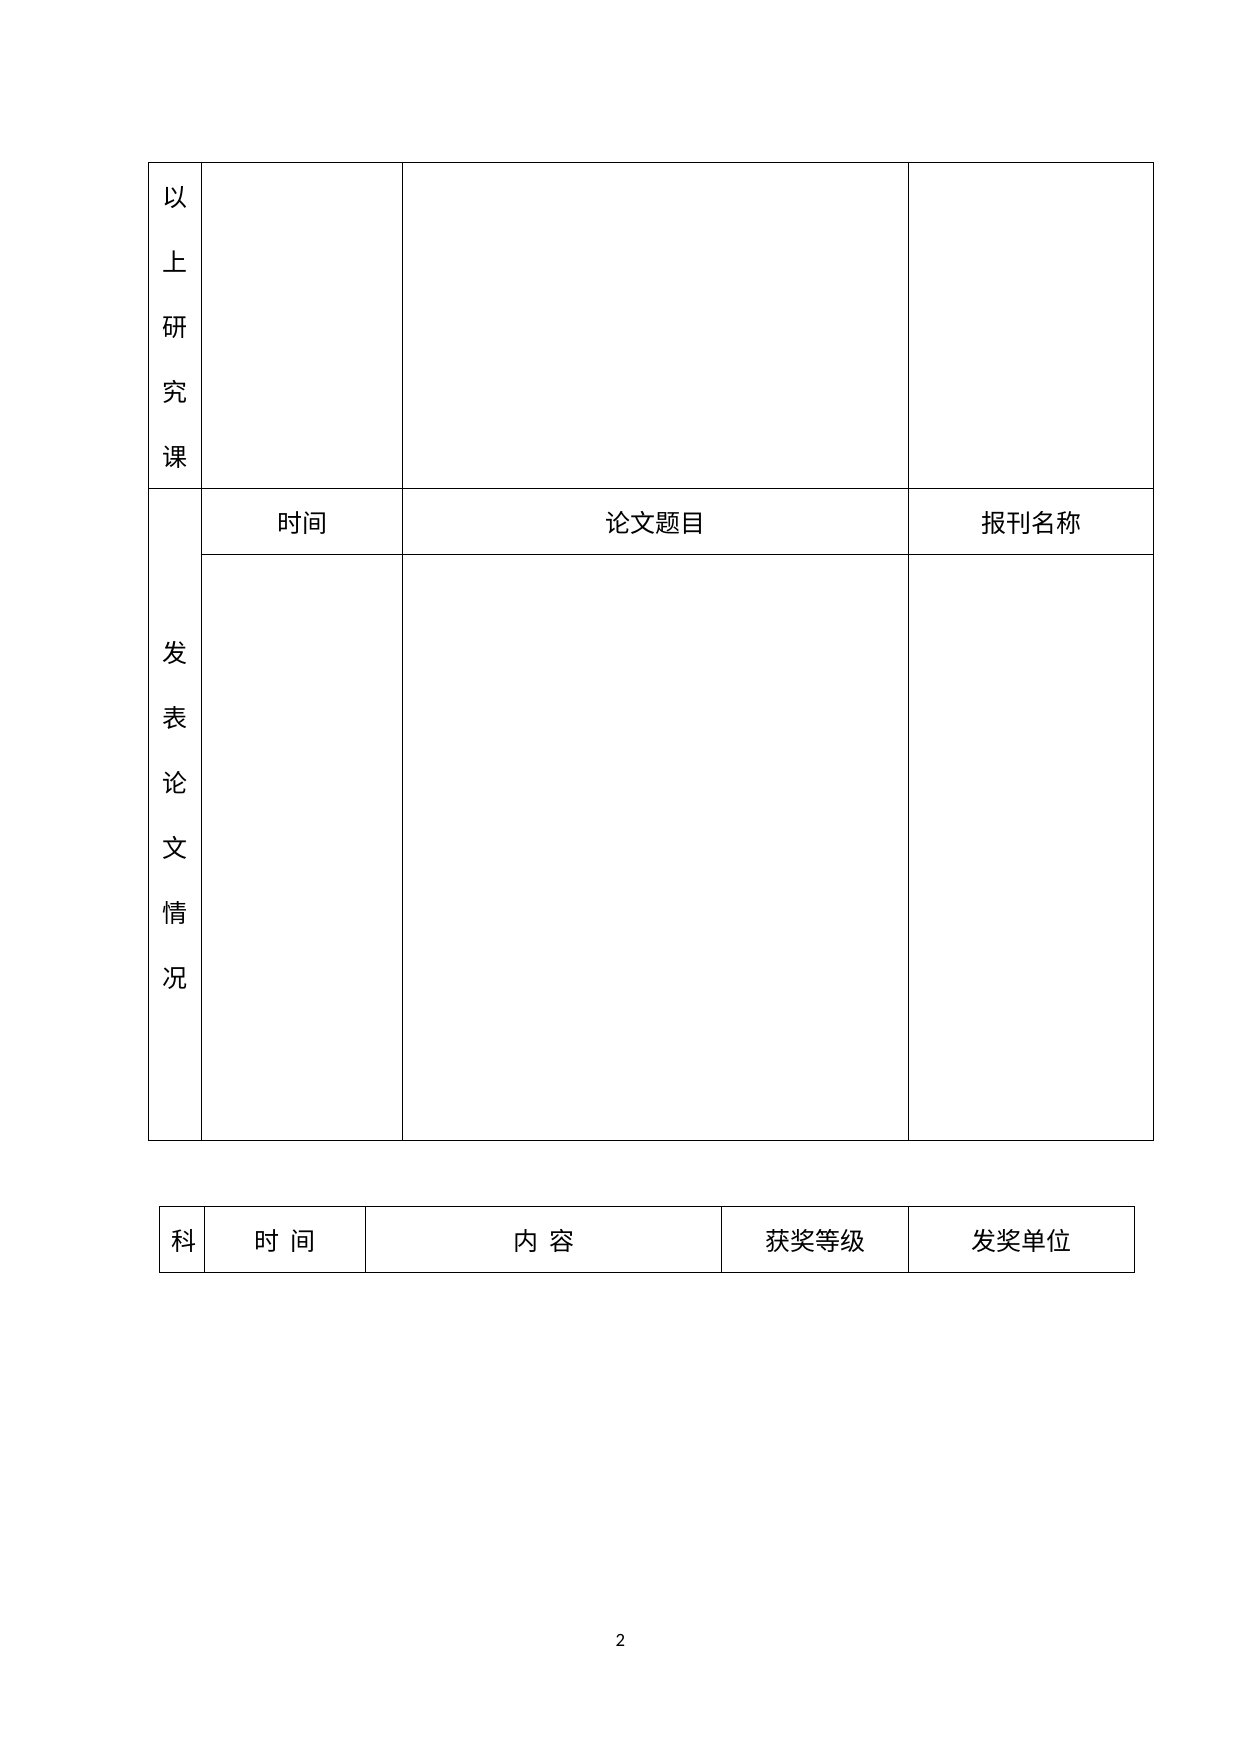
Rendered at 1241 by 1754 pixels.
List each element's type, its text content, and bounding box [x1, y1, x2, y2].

table_cell 发表论文情况 [149, 489, 201, 1140]
table_cell 时间 [202, 489, 402, 554]
table_cell [403, 163, 908, 488]
table_cell 校以上研究课 [149, 163, 201, 488]
table_header 获奖等级 [722, 1207, 908, 1272]
table_header 发奖单位 [909, 1207, 1134, 1272]
table_header 时 间 [205, 1207, 365, 1272]
table_header 科研成果、论文 获奖 情况 [160, 1207, 204, 1272]
table_cell 报刊名称 [909, 489, 1153, 554]
table_cell [403, 555, 908, 1140]
table_cell [202, 163, 402, 488]
table_cell [202, 555, 402, 1140]
table_header 内 容 [366, 1207, 721, 1272]
table_cell [909, 555, 1153, 1140]
table_cell [909, 163, 1153, 488]
table_cell 论文题目 [403, 489, 908, 554]
